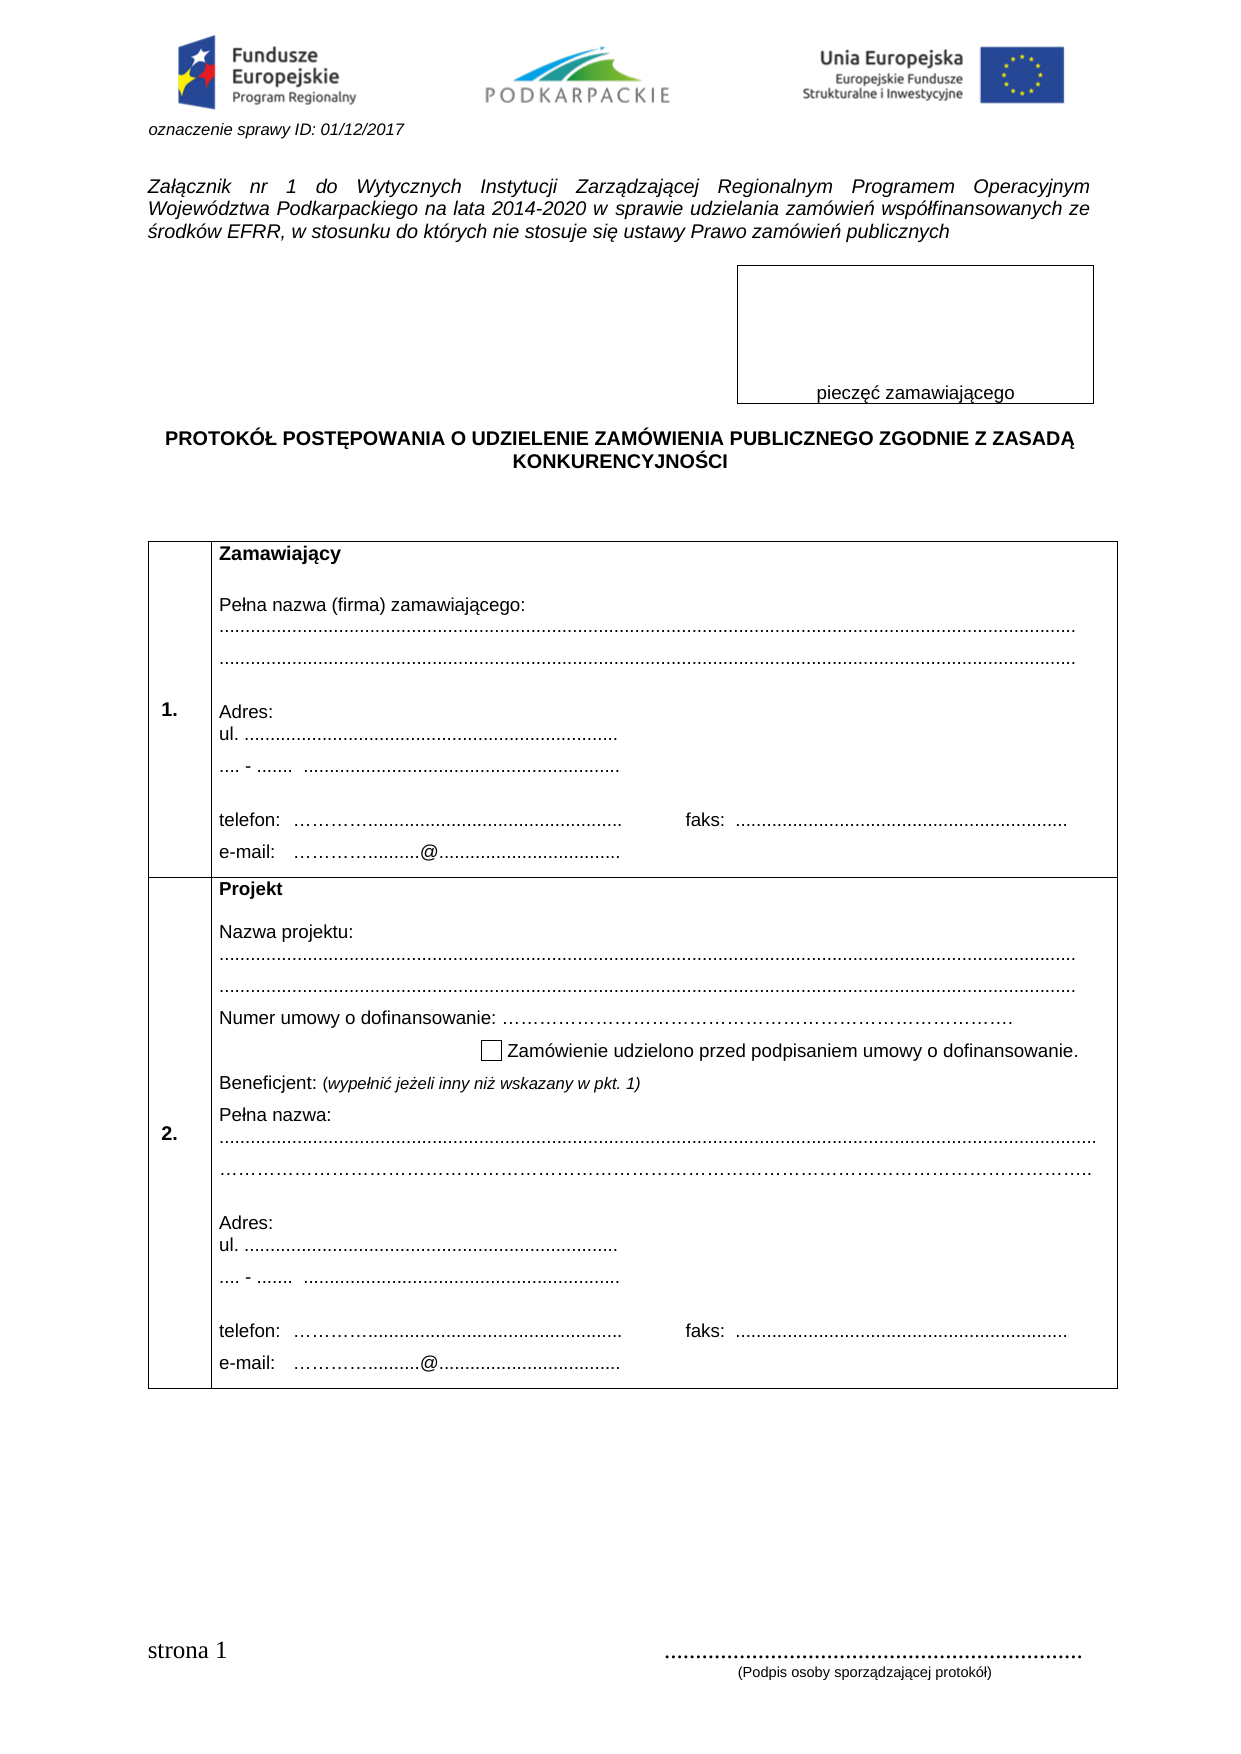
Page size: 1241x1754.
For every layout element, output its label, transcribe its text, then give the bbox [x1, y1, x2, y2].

table_header Zamawiający Pełna nazwa (firma) zamawiającego: .......................................................................................................................................................................................................................................................................................................................................... Adres: ul. ........................................................................ .... - ....... ............................................................. telefon: …………................................................. faks: ................................................................ e-mail: …………..........@................................... [212, 542, 1117, 877]
text Załącznik nr 1 do Wytycznych Instytucji Zarządzającej Regionalnym Programem Operacyjnym Województwa Podkarpackiego na lata 2014-2020 w sprawie udzielania zamówień współfinansowanych ze środków EFRR, w stosunku do których nie stosuje się ustawy Prawo zamówień publicznych [148, 174, 1093, 243]
picture [147, 29, 1093, 121]
table_cell Projekt Nazwa projektu: .......................................................................................................................................................................................................................................................................................................................................... Numer umowy o dofinansowanie: ………………………………………………………………………. Zamówienie udzielono przed podpisaniem umowy o dofinansowanie. Beneficjent: (wypełnić jeżeli inny niż wskazany w pkt. 1) Pełna nazwa: ......................................................................................................................................................................... ………………………………………………………………………………………………………………………….. Adres: ul. ........................................................................ .... - ....... ............................................................. telefon: …………................................................. faks: ................................................................ e-mail: …………..........@................................... [212, 878, 1117, 1388]
subtitle PROTOKÓŁ POSTĘPOWANIA O UDZIELENIE ZAMÓWIENIA PUBLICZNEGO ZGODNIE Z ZASADĄ KONKURENCYJNOŚCI [148, 427, 1093, 473]
table_cell [149, 878, 211, 1388]
table_header [149, 542, 211, 877]
text pieczęć zamawiającego [738, 379, 1093, 403]
